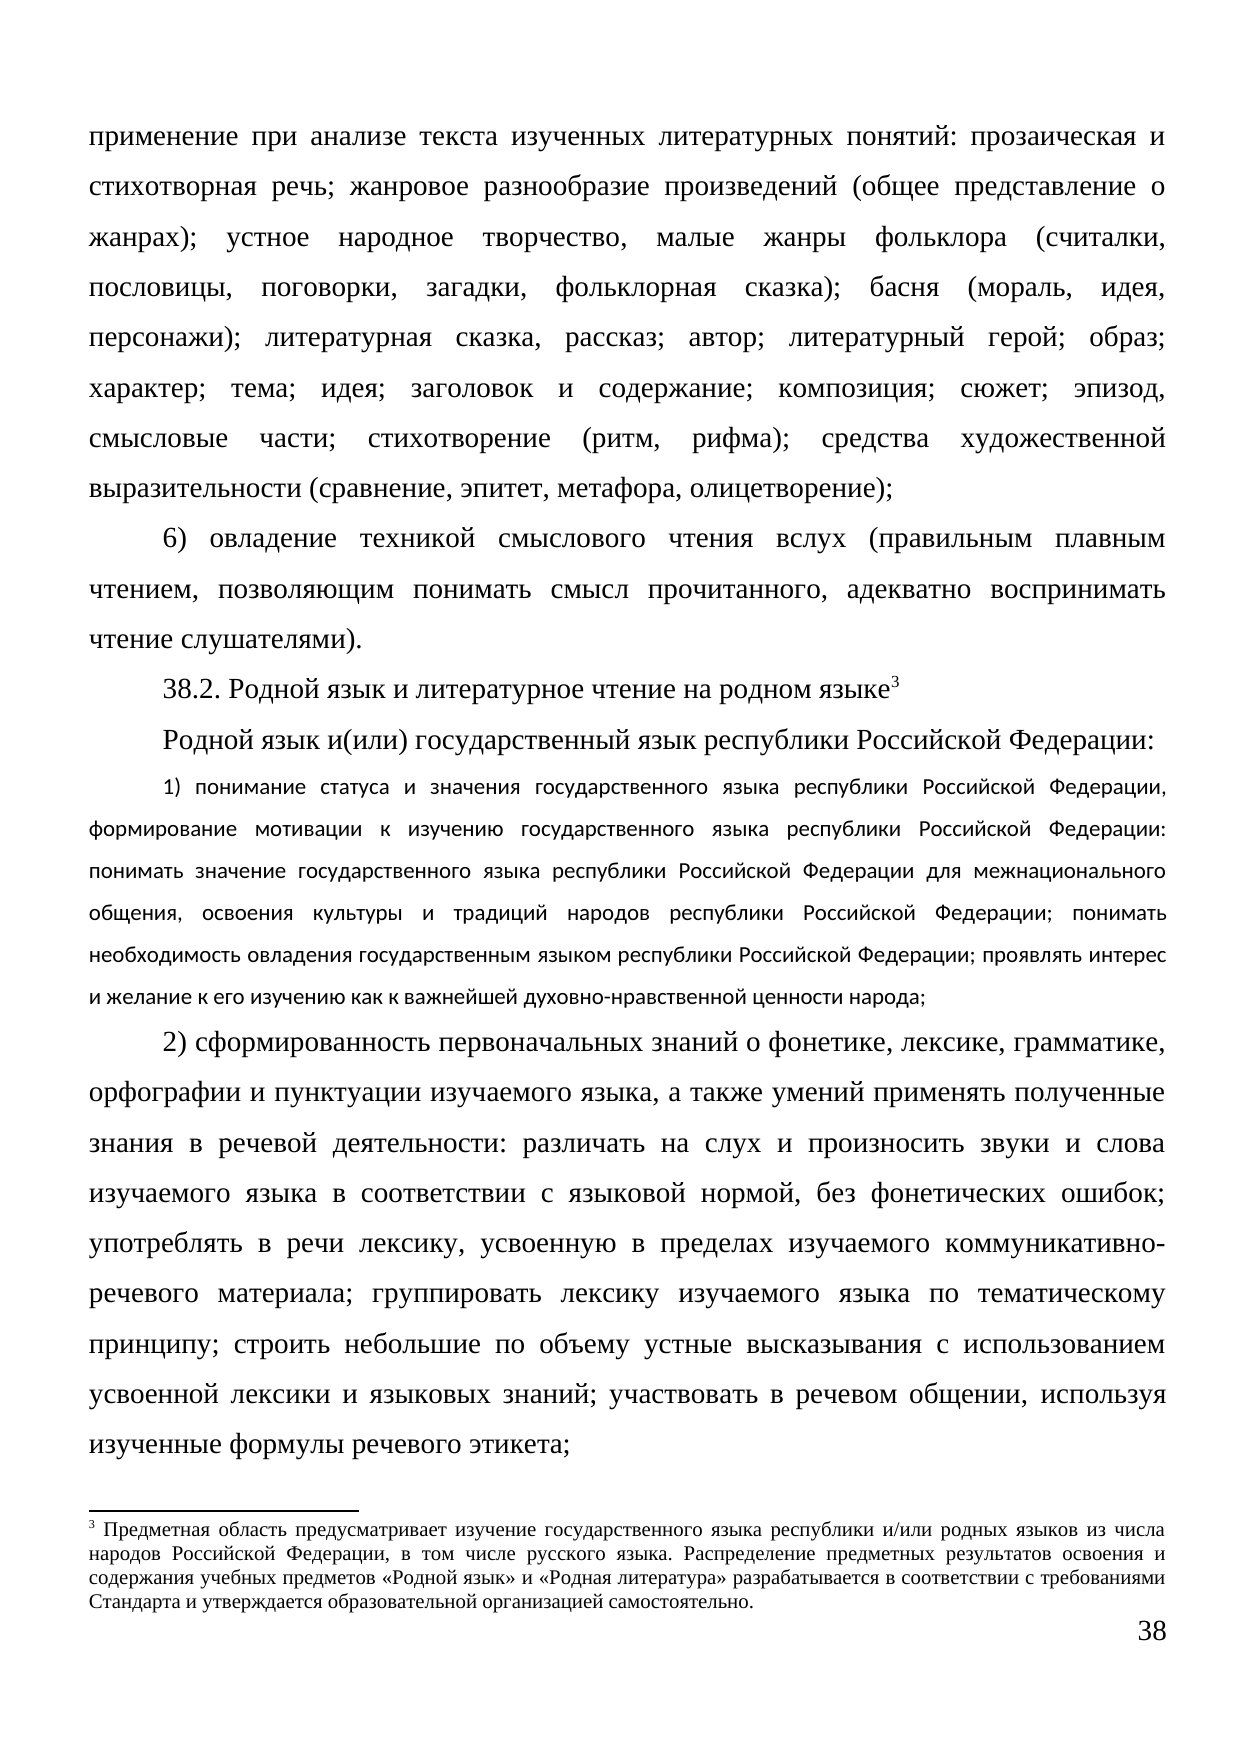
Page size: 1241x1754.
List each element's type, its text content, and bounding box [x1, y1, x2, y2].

text 38.2. Родной язык и литературное чтение на родном языке [89, 672, 1167, 705]
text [89, 118, 1167, 504]
text 6) овладение техникой смыслового чтения вслух (правильным плавным чтением, позволяющим понимать смысл прочитанного, адекватно воспринимать чтение слушателями). [89, 521, 1167, 655]
list 1) понимание статуса и значения государственного языка республики Российской Федерации, формирование мотивации к изучению государственного языка республики Российской Федерации: понимать значение государственного языка республики Российской Федерации для межнационального общения, освоения культуры и традиций народов республики Российской Федерации; понимать необходимость овладения государственным языком республики Российской Федерации; проявлять интерес и желание к его изучению как к важнейшей духовно-нравственной ценности народа; [89, 772, 1167, 1010]
text 2) сформированность первоначальных знаний о фонетике, лексике, грамматике, орфографии и пунктуации изучаемого языка, а также умений применять полученные знания в речевой деятельности: различать на слух и произносить звуки и слова изучаемого языка в соответствии с языковой нормой, без фонетических ошибок; употреблять в речи лексику, усвоенную в пределах изучаемого коммуникативно-речевого материала; группировать лексику изучаемого языка по тематическому принципу; строить небольшие по объему устные высказывания с использованием усвоенной лексики и языковых знаний; участвовать в речевом общении, используя изученные формулы речевого этикета; [89, 1024, 1167, 1460]
text Родной язык и(или) государственный язык республики Российской Федерации: [89, 722, 1167, 755]
